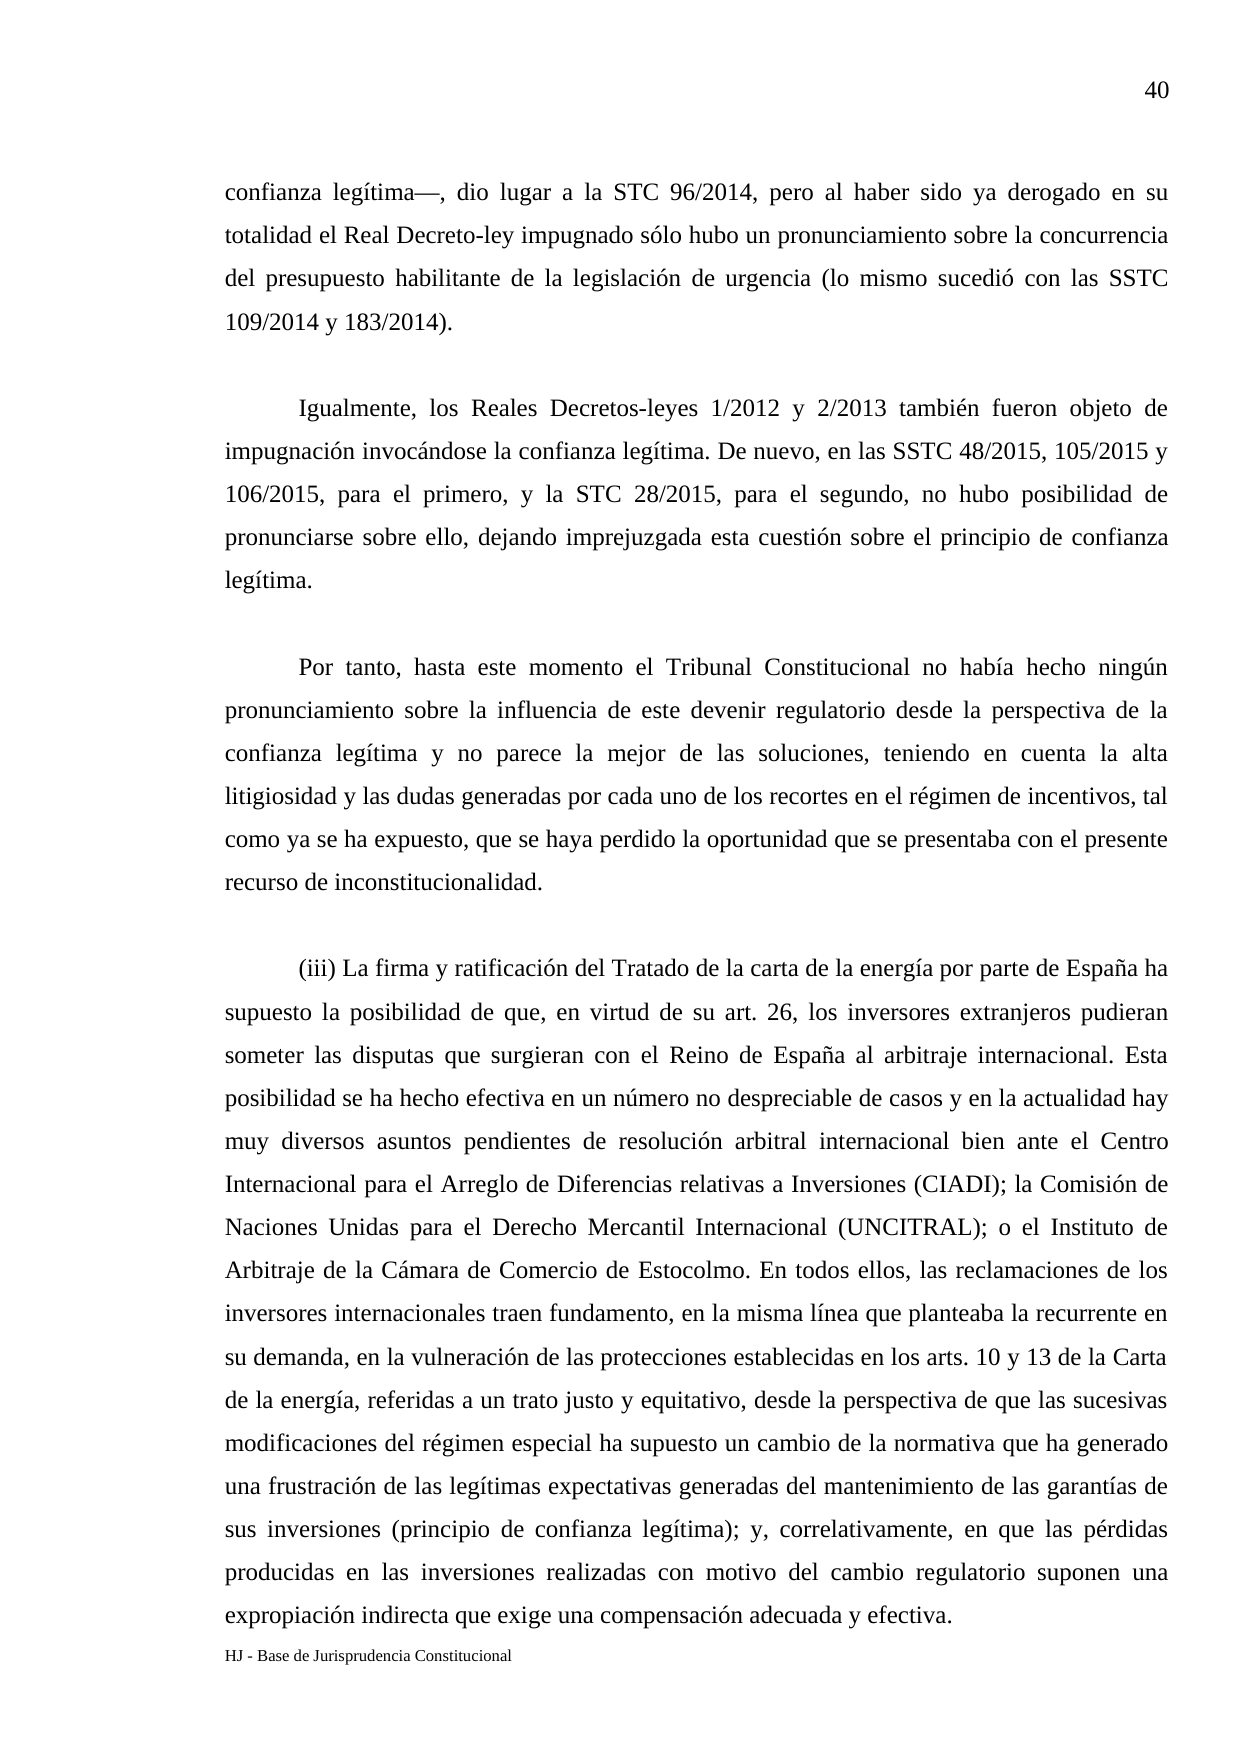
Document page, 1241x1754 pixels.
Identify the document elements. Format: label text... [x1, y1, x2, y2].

text Por tanto, hasta este momento el Tribunal Constitucional no había hecho ningún pronunciamiento sobre la influencia de este devenir regulatorio desde la perspectiva de la confianza legítima y no parece la mejor de las soluciones, teniendo en cuenta la alta litigiosidad y las dudas generadas por cada uno de los recortes en el régimen de incentivos, tal como ya se ha expuesto, que se haya perdido la oportunidad que se presentaba con el presente recurso de inconstitucionalidad. [224, 652, 1169, 896]
text (iii) La firma y ratificación del Tratado de la carta de la energía por parte de España ha supuesto la posibilidad de que, en virtud de su art. 26, los inversores extranjeros pudieran someter las disputas que surgieran con el Reino de España al arbitraje internacional. Esta posibilidad se ha hecho efectiva en un número no despreciable de casos y en la actualidad hay muy diversos asuntos pendientes de resolución arbitral internacional bien ante el Centro Internacional para el Arreglo de Diferencias relativas a Inversiones (CIADI); la Comisión de Naciones Unidas para el Derecho Mercantil Internacional (UNCITRAL); o el Instituto de Arbitraje de la Cámara de Comercio de Estocolmo. En todos ellos, las reclamaciones de los inversores internacionales traen fundamento, en la misma línea que planteaba la recurrente en su demanda, en la vulneración de las protecciones establecidas en los arts. 10 y 13 de la Carta de la energía, referidas a un trato justo y equitativo, desde la perspectiva de que las sucesivas modificaciones del régimen especial ha supuesto un cambio de la normativa que ha generado una frustración de las legítimas expectativas generadas del mantenimiento de las garantías de sus inversiones (principio de confianza legítima); y, correlativamente, en que las pérdidas producidas en las inversiones realizadas con motivo del cambio regulatorio suponen una expropiación indirecta que exige una compensación adecuada y efectiva. [224, 953, 1169, 1629]
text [224, 177, 1169, 335]
text Igualmente, los Reales Decretos-leyes 1/2012 y 2/2013 también fueron objeto de impugnación invocándose la confianza legítima. De nuevo, en las SSTC 48/2015, 105/2015 y 106/2015, para el primero, y la STC 28/2015, para el segundo, no hubo posibilidad de pronunciarse sobre ello, dejando imprejuzgada esta cuestión sobre el principio de confianza legítima. [224, 393, 1169, 594]
